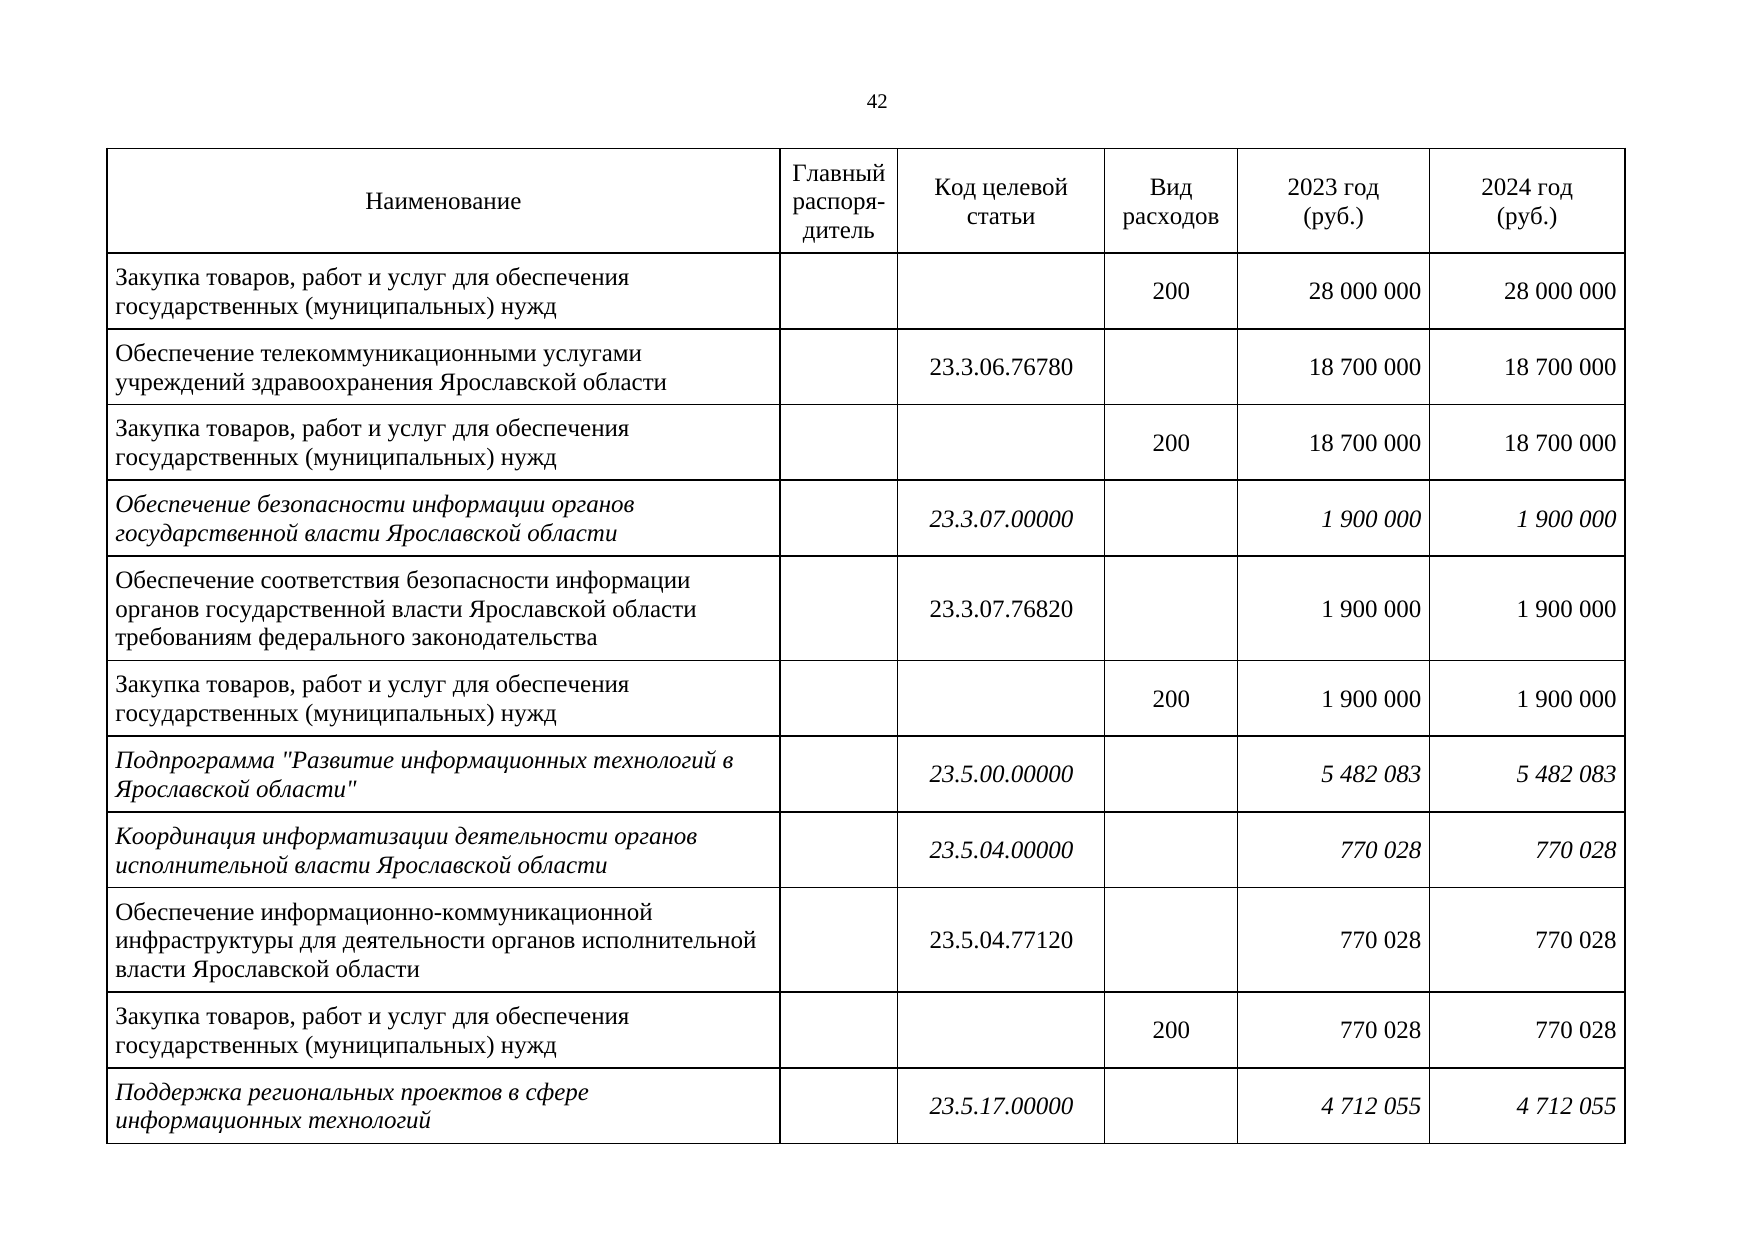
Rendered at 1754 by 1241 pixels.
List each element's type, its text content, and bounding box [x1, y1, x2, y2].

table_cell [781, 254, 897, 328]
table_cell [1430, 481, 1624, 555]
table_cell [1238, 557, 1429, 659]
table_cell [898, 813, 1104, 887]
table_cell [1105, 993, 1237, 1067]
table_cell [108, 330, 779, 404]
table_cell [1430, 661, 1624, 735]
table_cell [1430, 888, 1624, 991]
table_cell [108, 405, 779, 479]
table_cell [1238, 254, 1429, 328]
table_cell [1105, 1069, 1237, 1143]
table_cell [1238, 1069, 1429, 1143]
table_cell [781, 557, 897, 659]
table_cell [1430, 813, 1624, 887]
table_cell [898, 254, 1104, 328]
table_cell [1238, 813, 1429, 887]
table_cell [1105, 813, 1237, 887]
table_header 2023 год (руб.) [1238, 149, 1429, 252]
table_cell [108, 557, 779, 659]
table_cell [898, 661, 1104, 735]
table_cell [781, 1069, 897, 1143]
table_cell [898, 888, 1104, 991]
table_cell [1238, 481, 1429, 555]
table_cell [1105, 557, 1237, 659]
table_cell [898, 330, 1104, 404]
table_header Код целевой статьи [898, 149, 1104, 252]
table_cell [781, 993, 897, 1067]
table_header Главный распоря-дитель [781, 149, 897, 252]
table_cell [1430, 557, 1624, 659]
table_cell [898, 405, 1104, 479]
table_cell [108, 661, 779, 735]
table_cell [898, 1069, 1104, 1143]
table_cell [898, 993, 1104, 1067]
table_header Вид расходов [1105, 149, 1237, 252]
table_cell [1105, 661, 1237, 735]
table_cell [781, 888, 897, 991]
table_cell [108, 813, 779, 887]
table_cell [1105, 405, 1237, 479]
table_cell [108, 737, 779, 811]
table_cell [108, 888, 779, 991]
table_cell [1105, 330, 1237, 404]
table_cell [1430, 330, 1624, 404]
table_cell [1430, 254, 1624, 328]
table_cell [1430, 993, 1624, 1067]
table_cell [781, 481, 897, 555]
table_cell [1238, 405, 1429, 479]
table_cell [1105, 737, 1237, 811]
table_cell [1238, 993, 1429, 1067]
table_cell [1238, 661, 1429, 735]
table_header 2024 год (руб.) [1430, 149, 1624, 252]
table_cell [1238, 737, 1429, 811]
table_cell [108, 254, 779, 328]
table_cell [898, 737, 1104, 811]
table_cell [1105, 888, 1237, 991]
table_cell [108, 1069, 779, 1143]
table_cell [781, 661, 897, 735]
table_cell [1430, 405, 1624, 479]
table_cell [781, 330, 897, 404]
table_header Наименование [108, 149, 779, 252]
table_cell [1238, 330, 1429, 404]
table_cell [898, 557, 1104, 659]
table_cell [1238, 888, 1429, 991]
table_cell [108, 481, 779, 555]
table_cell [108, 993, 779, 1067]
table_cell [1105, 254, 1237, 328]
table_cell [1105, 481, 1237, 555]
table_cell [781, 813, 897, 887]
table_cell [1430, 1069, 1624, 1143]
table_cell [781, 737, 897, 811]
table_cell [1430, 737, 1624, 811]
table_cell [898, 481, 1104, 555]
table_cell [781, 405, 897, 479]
